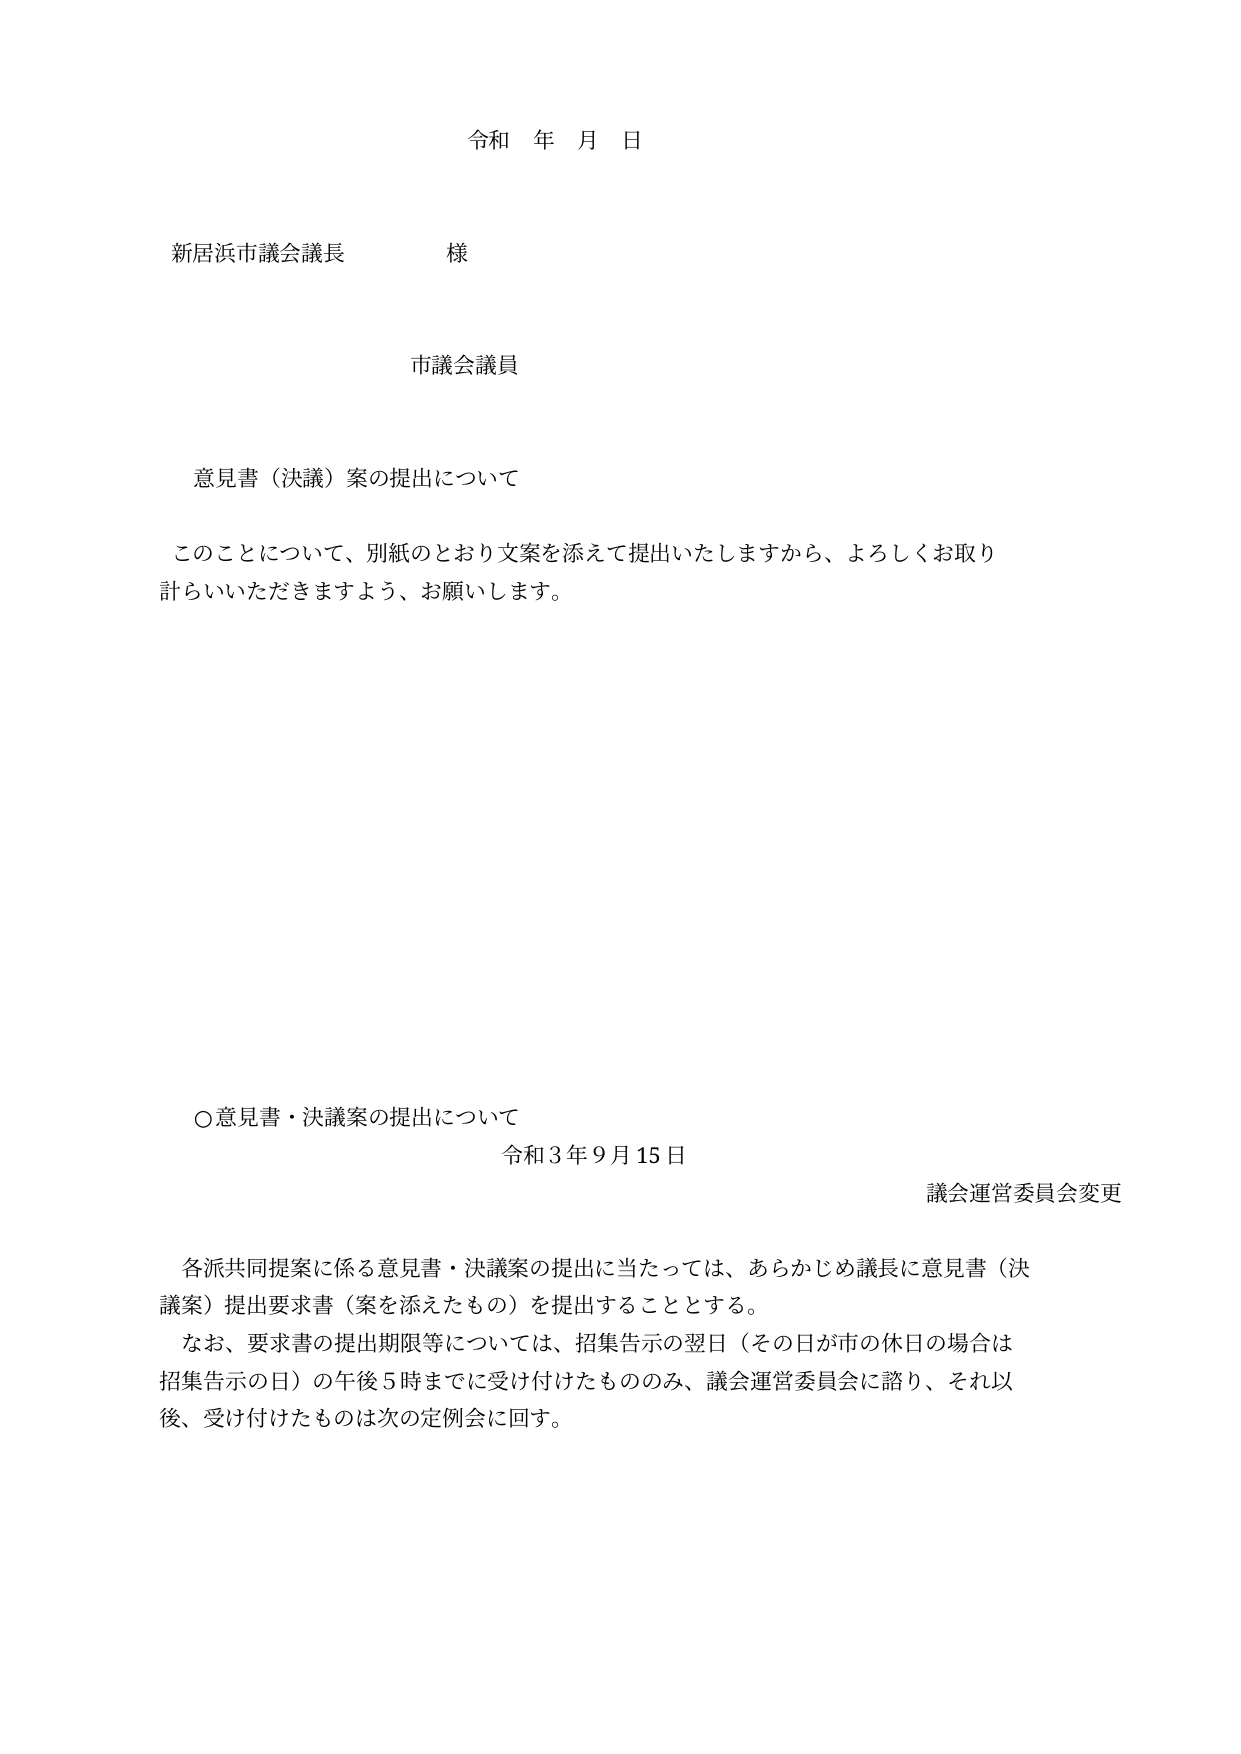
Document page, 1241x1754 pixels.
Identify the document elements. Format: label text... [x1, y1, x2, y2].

text 新居浜市議会議長 様 [159, 231, 1122, 268]
text 市議会議員 [159, 344, 1122, 381]
text 令和 年 月 日 [159, 118, 1122, 156]
text ○意見書・決議案の提出について [159, 1096, 1122, 1133]
text 意見書（決議）案の提出について [159, 457, 1122, 494]
text このことについて、別紙のとおり文案を添えて提出いたしますから、よろしくお取り [159, 532, 1122, 569]
text 議会運営委員会変更 [159, 1171, 1122, 1209]
text 令和３年９月15日 [159, 1133, 1122, 1171]
text なお、要求書の提出期限等については、招集告示の翌日（その日が市の休日の場合は [159, 1321, 1122, 1359]
text 後、受け付けたものは次の定例会に回す。 [159, 1397, 1122, 1434]
text 招集告示の日）の午後５時までに受け付けたもののみ、議会運営委員会に諮り、それ以 [159, 1359, 1122, 1397]
text 議案）提出要求書（案を添えたもの）を提出することとする。 [159, 1284, 1122, 1321]
text 各派共同提案に係る意見書・決議案の提出に当たっては、あらかじめ議長に意見書（決 [159, 1246, 1122, 1284]
text 計らいいただきますよう、お願いします。 [159, 569, 1122, 607]
